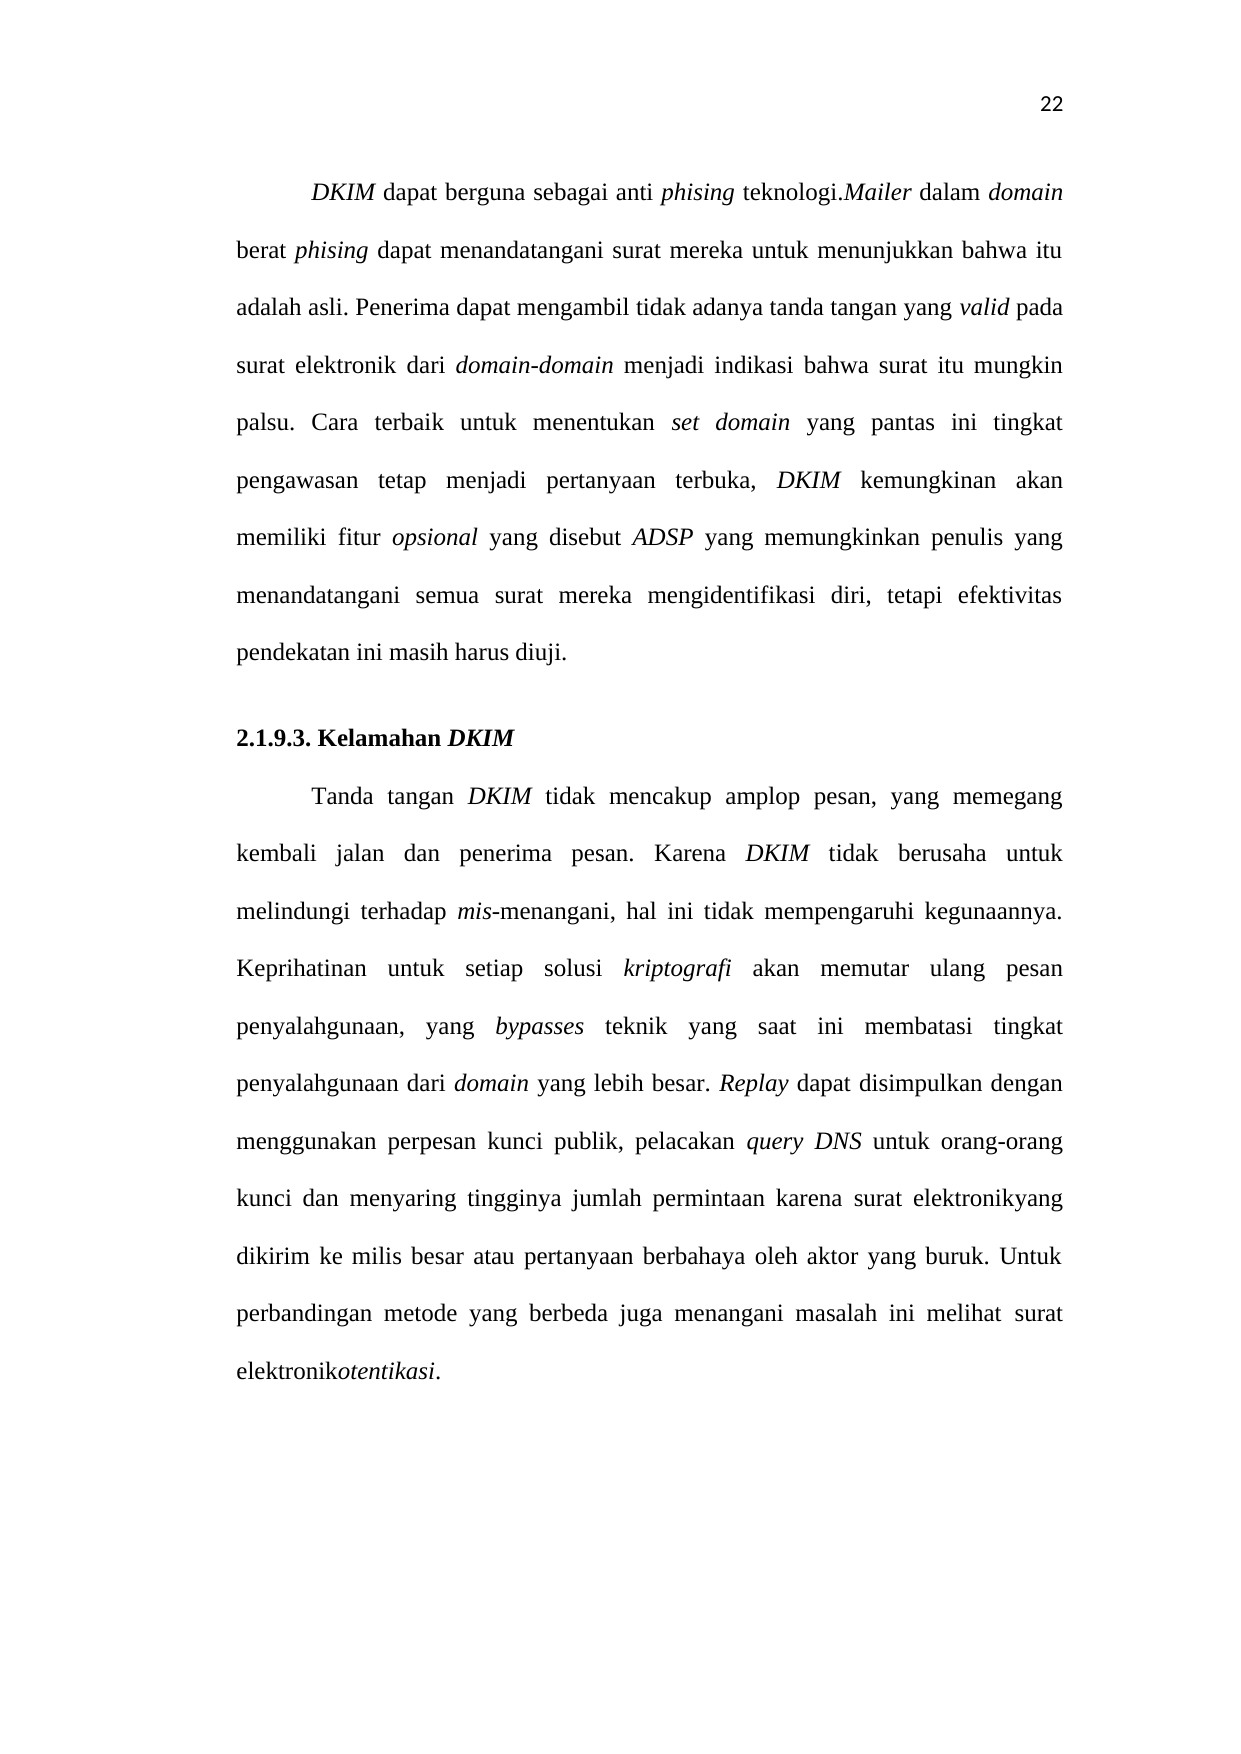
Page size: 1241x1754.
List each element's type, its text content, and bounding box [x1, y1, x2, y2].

text Tanda tangan DKIM tidak mencakup amplop pesan, yang memegang kembali jalan dan penerima pesan. Karena DKIM tidak berusaha untuk melindungi terhadap mis-menangani, hal ini tidak mempengaruhi kegunaannya. Keprihatinan untuk setiap solusi kriptografi akan memutar ulang pesan penyalahgunaan, yang bypasses teknik yang saat ini membatasi tingkat penyalahgunaan dari domain yang lebih besar. Replay dapat disimpulkan dengan menggunakan perpesan kunci publik, pelacakan query DNS untuk orang-orang kunci dan menyaring tingginya jumlah permintaan karena surat elektronikyang dikirim ke milis besar atau pertanyaan berbahaya oleh aktor yang buruk. Untuk perbandingan metode yang berbeda juga menangani masalah ini melihat surat elektronikotentikasi. [236, 781, 1063, 1385]
text DKIM dapat berguna sebagai anti phising teknologi.Mailer dalam domain berat phising dapat menandatangani surat mereka untuk menunjukkan bahwa itu adalah asli. Penerima dapat mengambil tidak adanya tanda tangan yang valid pada surat elektronik dari domain-domain menjadi indikasi bahwa surat itu mungkin palsu. Cara terbaik untuk menentukan set domain yang pantas ini tingkat pengawasan tetap menjadi pertanyaan terbuka, DKIM kemungkinan akan memiliki fitur opsional yang disebut ADSP yang memungkinkan penulis yang menandatangani semua surat mereka mengidentifikasi diri, tetapi efektivitas pendekatan ini masih harus diuji. [236, 177, 1063, 666]
text 2.1.9.3. Kelamahan DKIM [236, 723, 1063, 752]
